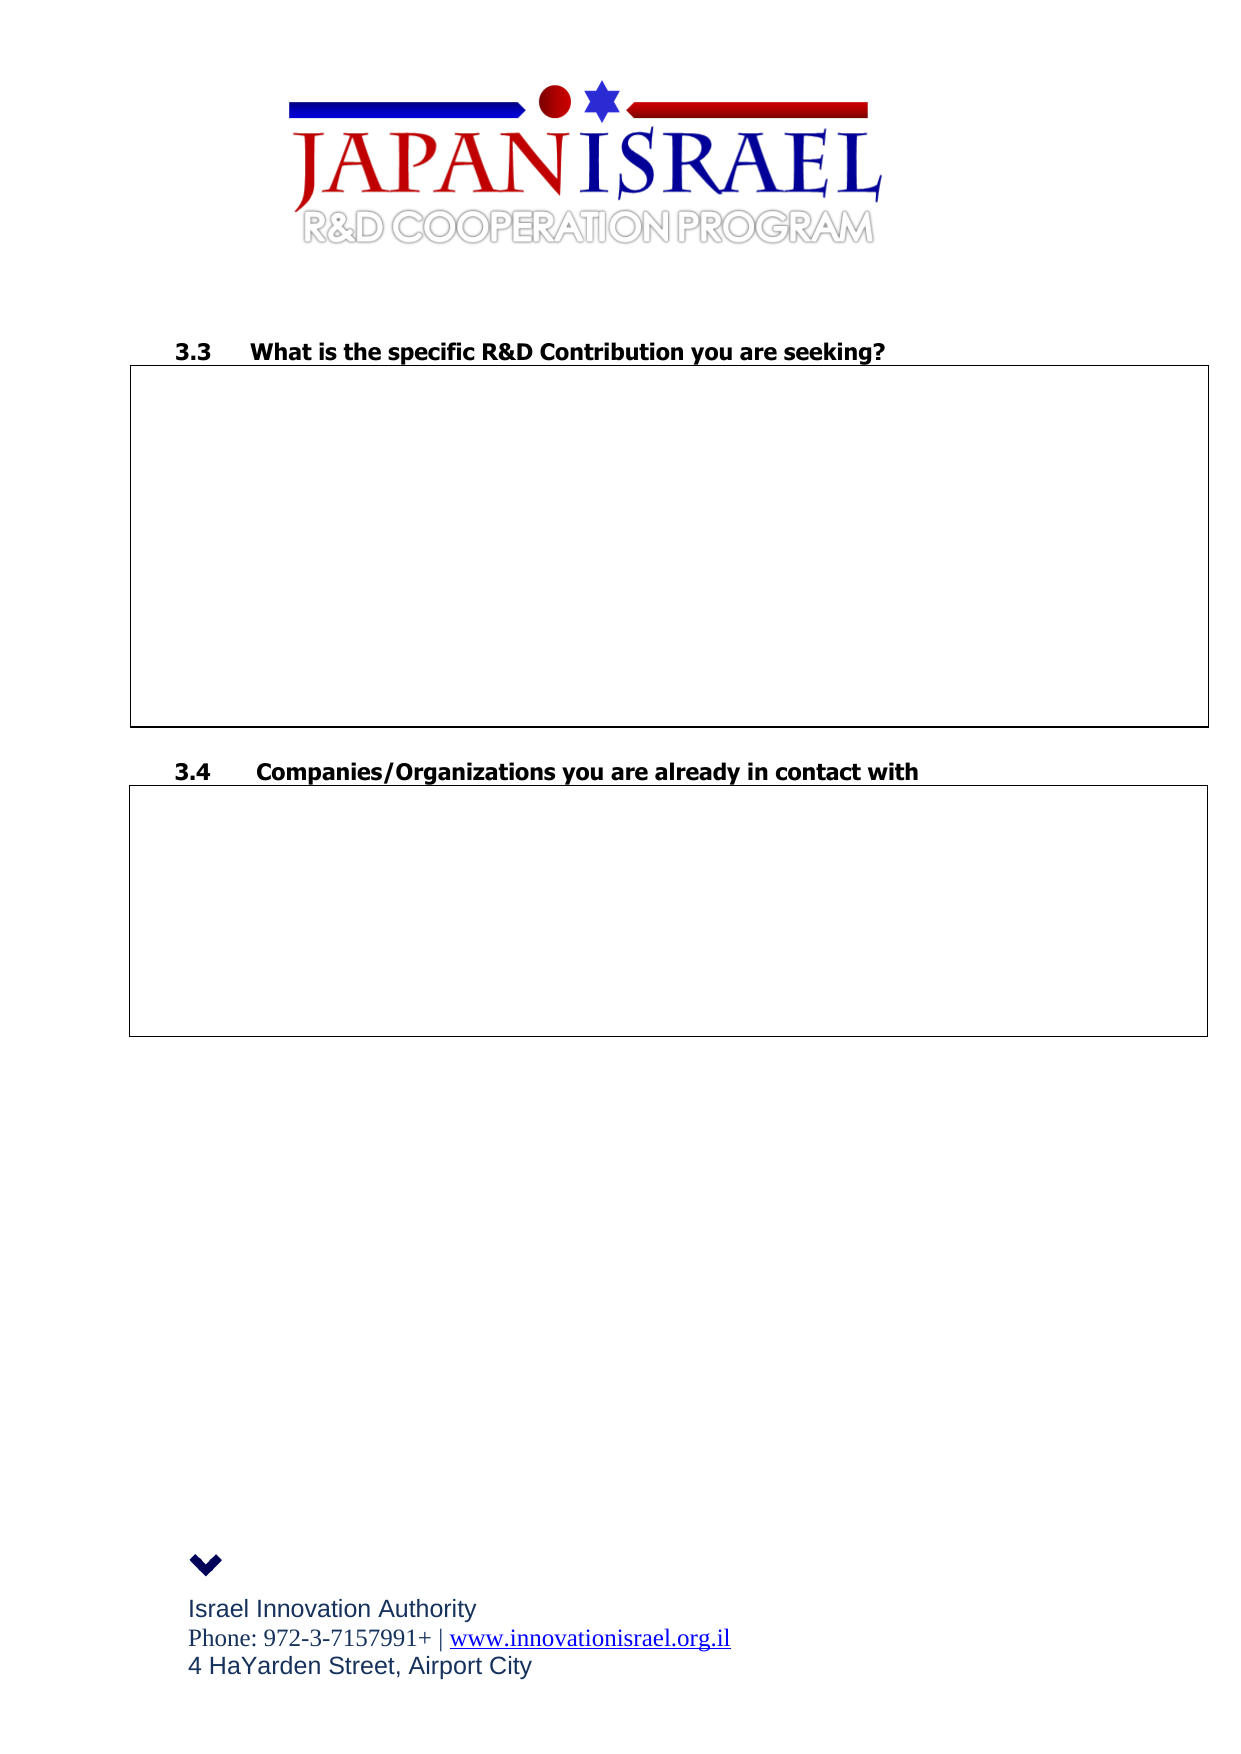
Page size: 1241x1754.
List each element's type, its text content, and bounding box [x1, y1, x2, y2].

table_header Companies/Organizations you are already in contact with [130, 758, 1208, 785]
picture [281, 80, 886, 249]
picture [187, 1552, 224, 1578]
table_cell [130, 786, 1207, 1036]
table_cell [131, 366, 1208, 726]
table_cell What is the specific R&D Contribution you are seeking? [130, 336, 1208, 365]
